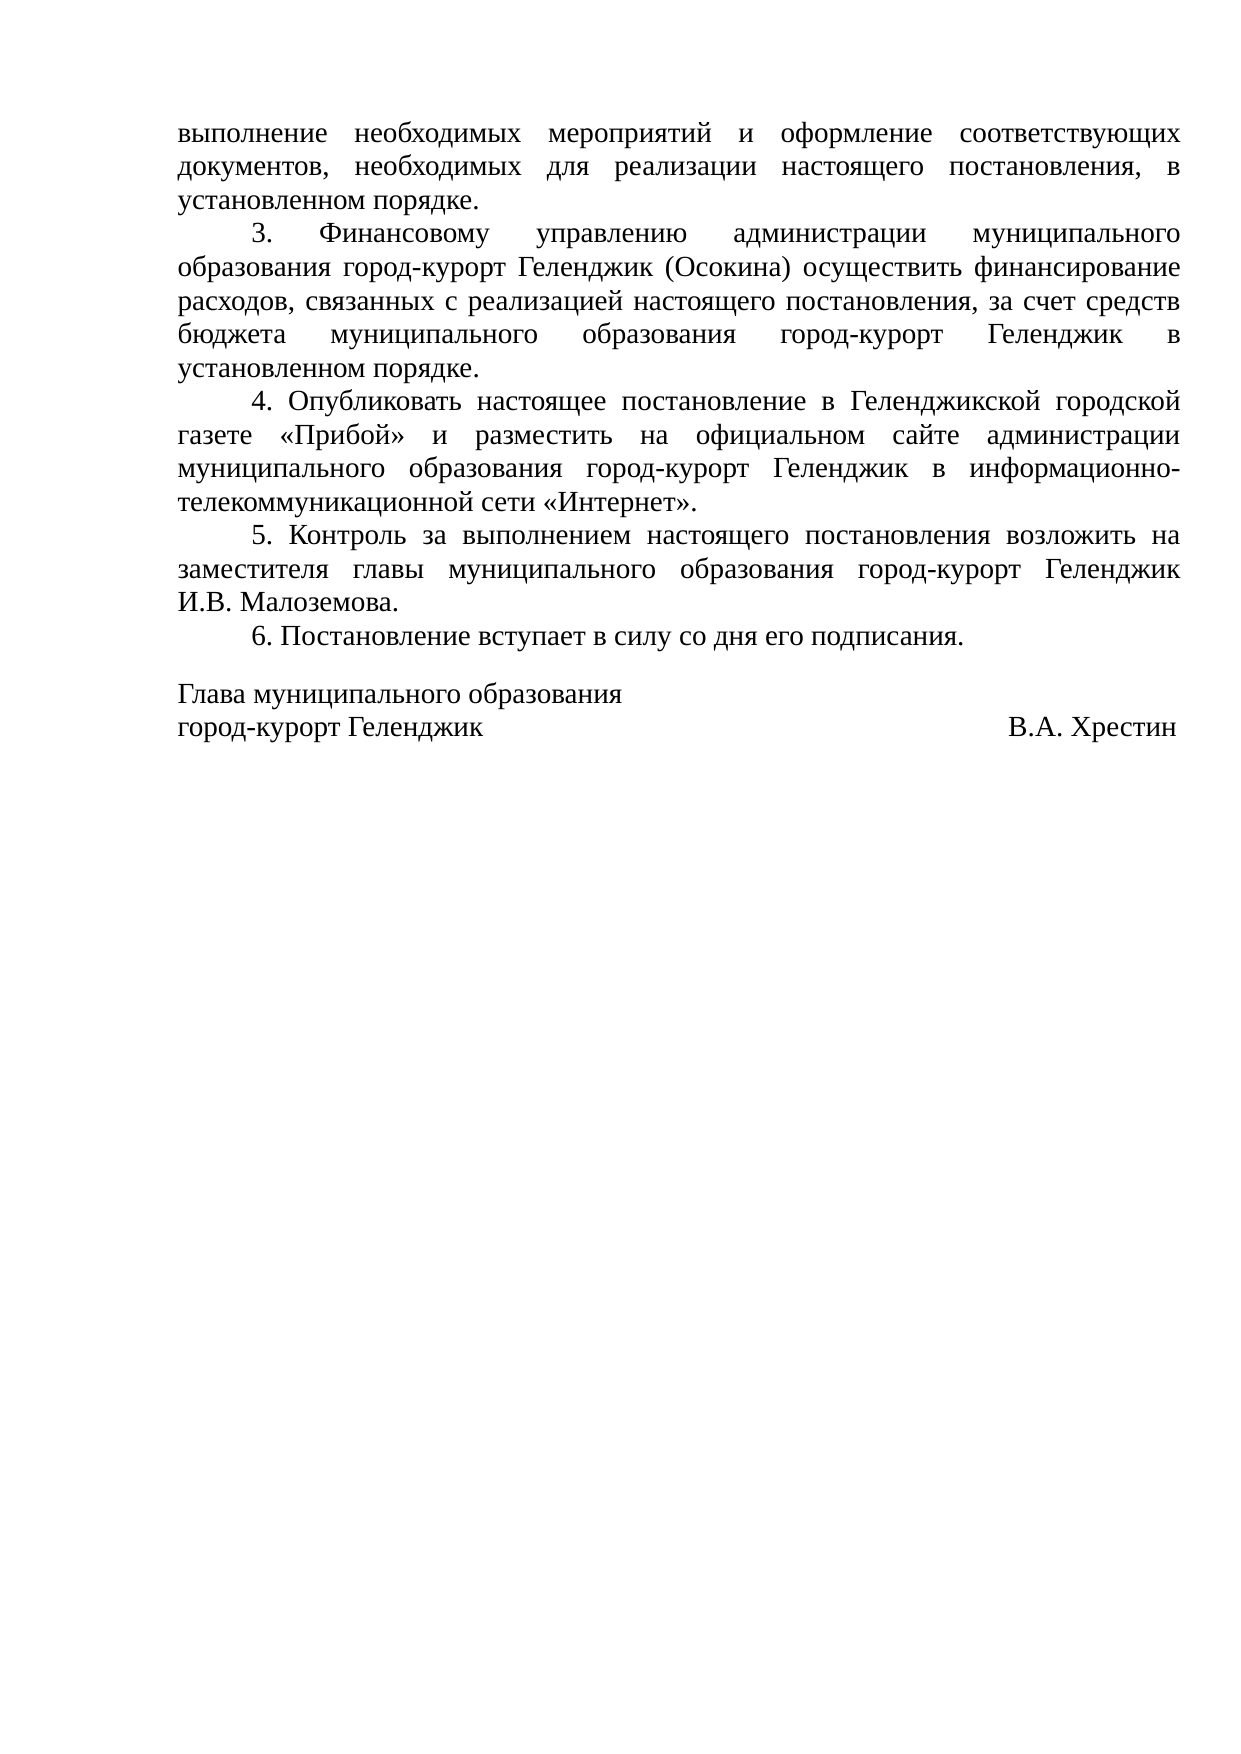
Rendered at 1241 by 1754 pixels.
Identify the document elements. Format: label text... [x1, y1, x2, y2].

text Глава муниципального образования [177, 676, 1181, 709]
text 5. Контроль за выполнением настоящего постановления возложить на заместителя главы муниципального образования город-курорт Геленджик И.В. Малоземова. [177, 517, 1181, 618]
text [177, 115, 1181, 216]
text 6. Постановление вступает в силу со дня его подписания. [177, 618, 1181, 652]
text 4. Опубликовать настоящее постановление в Геленджикской городской газете «Прибой» и разместить на официальном сайте администрации муниципального образования город-курорт Геленджик в информационно-телекоммуникационной сети «Интернет». [177, 383, 1181, 517]
text 3. Финансовому управлению администрации муниципального образования город-курорт Геленджик (Осокина) осуществить финансирование расходов, связанных с реализацией настоящего постановления, за счет средств бюджета муниципального образования город-курорт Геленджик в установленном порядке. [177, 216, 1181, 383]
text город-курорт Геленджик В.А. Хрестин [177, 709, 1181, 743]
